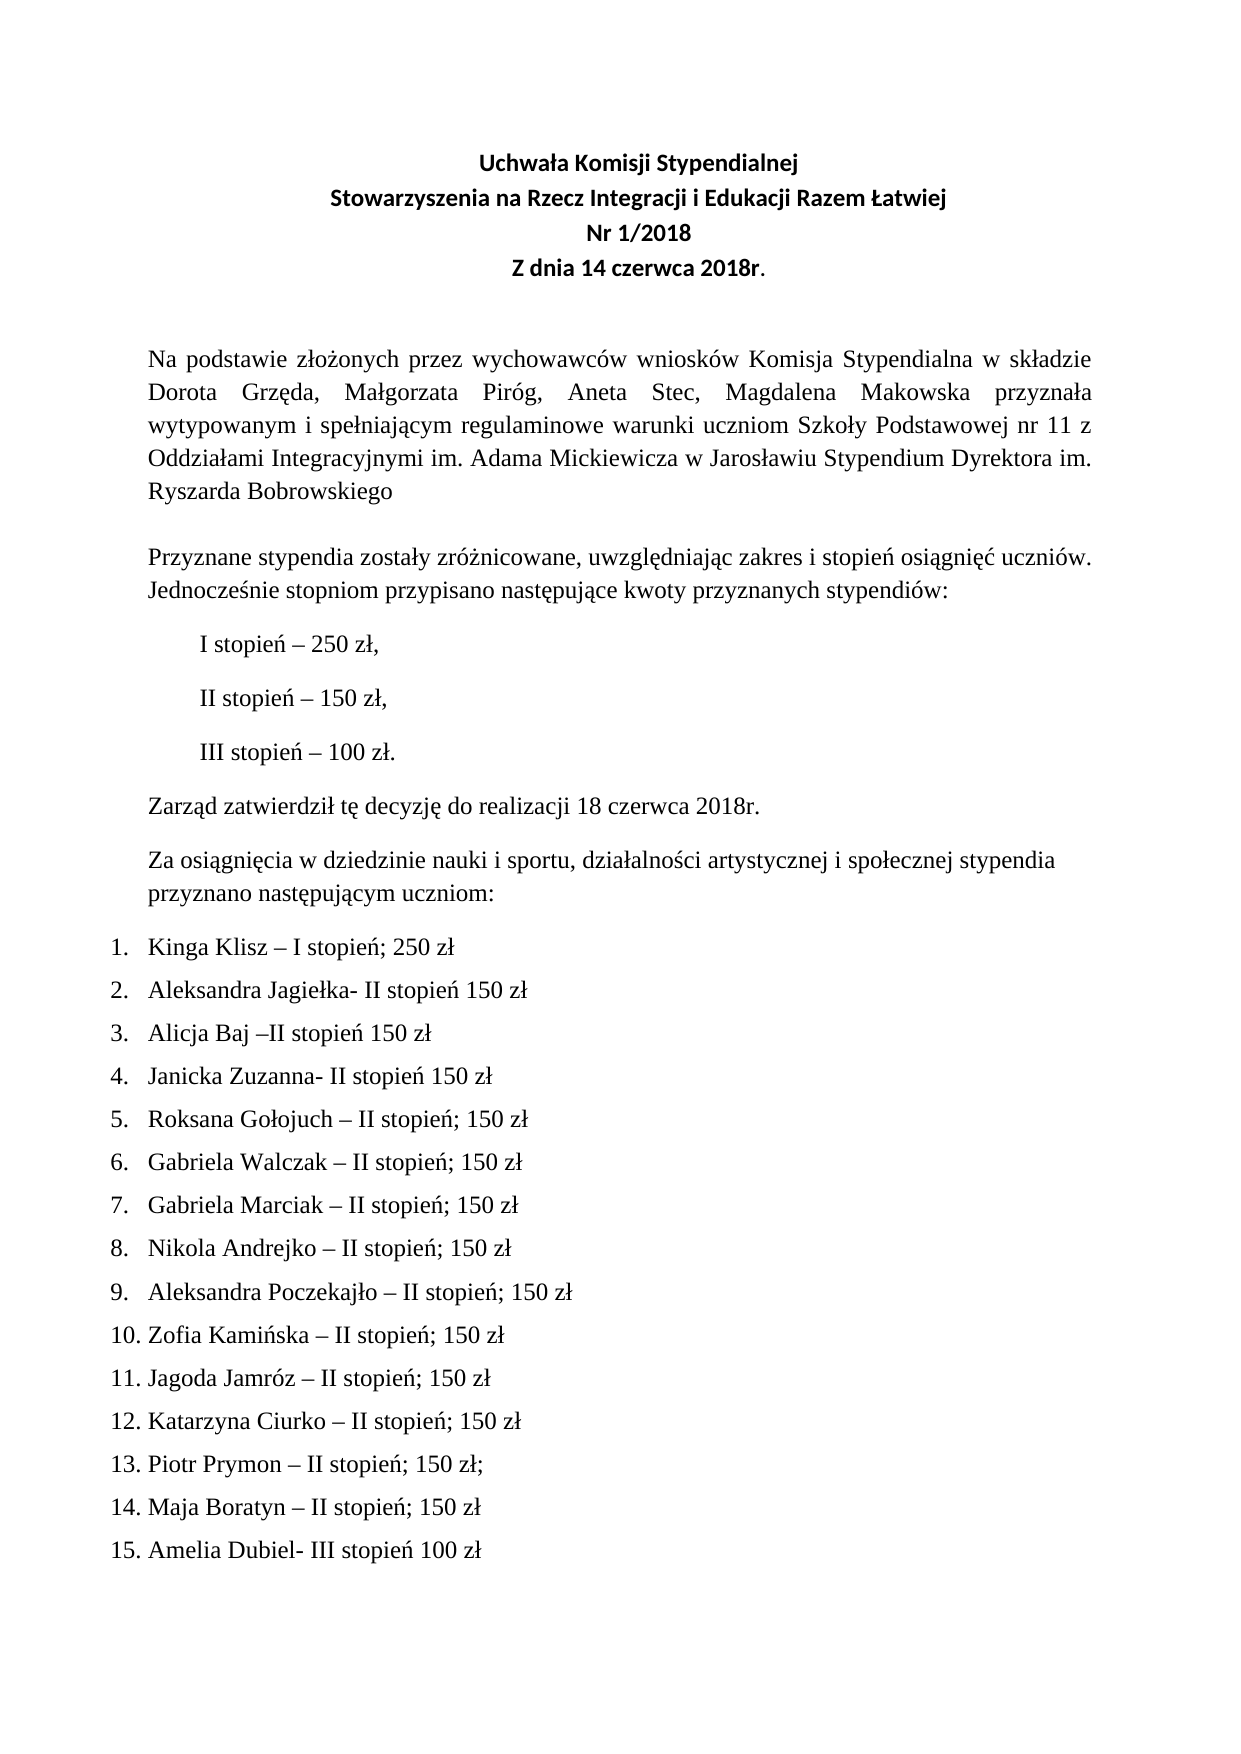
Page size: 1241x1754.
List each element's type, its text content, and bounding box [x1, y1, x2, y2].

list Roksana Gołojuch – II stopień; 150 zł [110, 1104, 1093, 1133]
list Jagoda Jamróz – II stopień; 150 zł [110, 1363, 1093, 1392]
text Na podstawie złożonych przez wychowawców wniosków Komisja Stypendialna w składzie Dorota Grzęda, Małgorzata Piróg, Aneta Stec, Magdalena Makowska przyznała wytypowanym i spełniającym regulaminowe warunki uczniom Szkoły Podstawowej nr 11 z Oddziałami Integracyjnymi im. Adama Mickiewicza w Jarosławiu Stypendium Dyrektora im. Ryszarda Bobrowskiego [148, 344, 1093, 505]
list Aleksandra Jagiełka- II stopień 150 zł [110, 975, 1093, 1003]
list Alicja Baj –II stopień 150 zł [110, 1018, 1093, 1047]
list Janicka Zuzanna- II stopień 150 zł [110, 1061, 1093, 1090]
text II stopień – 150 zł, [148, 683, 1093, 712]
text Stowarzyszenia na Rzecz Integracji i Edukacji Razem Łatwiej [185, 183, 1093, 213]
text Nr 1/2018 [185, 218, 1093, 248]
text Z dnia 14 czerwca 2018r. [185, 253, 1093, 283]
text Zarząd zatwierdził tę decyzję do realizacji 18 czerwca 2018r. [148, 791, 1093, 820]
list Gabriela Walczak – II stopień; 150 zł [110, 1147, 1093, 1176]
text I stopień – 250 zł, [148, 629, 1093, 658]
text III stopień – 100 zł. [148, 737, 1093, 766]
list Piotr Prymon – II stopień; 150 zł; [110, 1449, 1093, 1478]
list Maja Boratyn – II stopień; 150 zł [110, 1492, 1093, 1521]
list Kinga Klisz – I stopień; 250 zł [110, 932, 1093, 960]
list Zofia Kamińska – II stopień; 150 zł [110, 1320, 1093, 1348]
list Gabriela Marciak – II stopień; 150 zł [110, 1190, 1093, 1219]
text Przyznane stypendia zostały zróżnicowane, uwzględniając zakres i stopień osiągnięć uczniów. Jednocześnie stopniom przypisano następujące kwoty przyznanych stypendiów: [148, 542, 1093, 604]
list Amelia Dubiel- III stopień 100 zł [110, 1535, 1093, 1564]
list Katarzyna Ciurko – II stopień; 150 zł [110, 1406, 1093, 1435]
list Aleksandra Poczekajło – II stopień; 150 zł [110, 1277, 1093, 1305]
list Nikola Andrejko – II stopień; 150 zł [110, 1233, 1093, 1262]
text Uchwała Komisji Stypendialnej [185, 148, 1093, 178]
text Za osiągnięcia w dziedzinie nauki i sportu, działalności artystycznej i społecznej stypendia przyznano następującym uczniom: [148, 845, 1093, 907]
